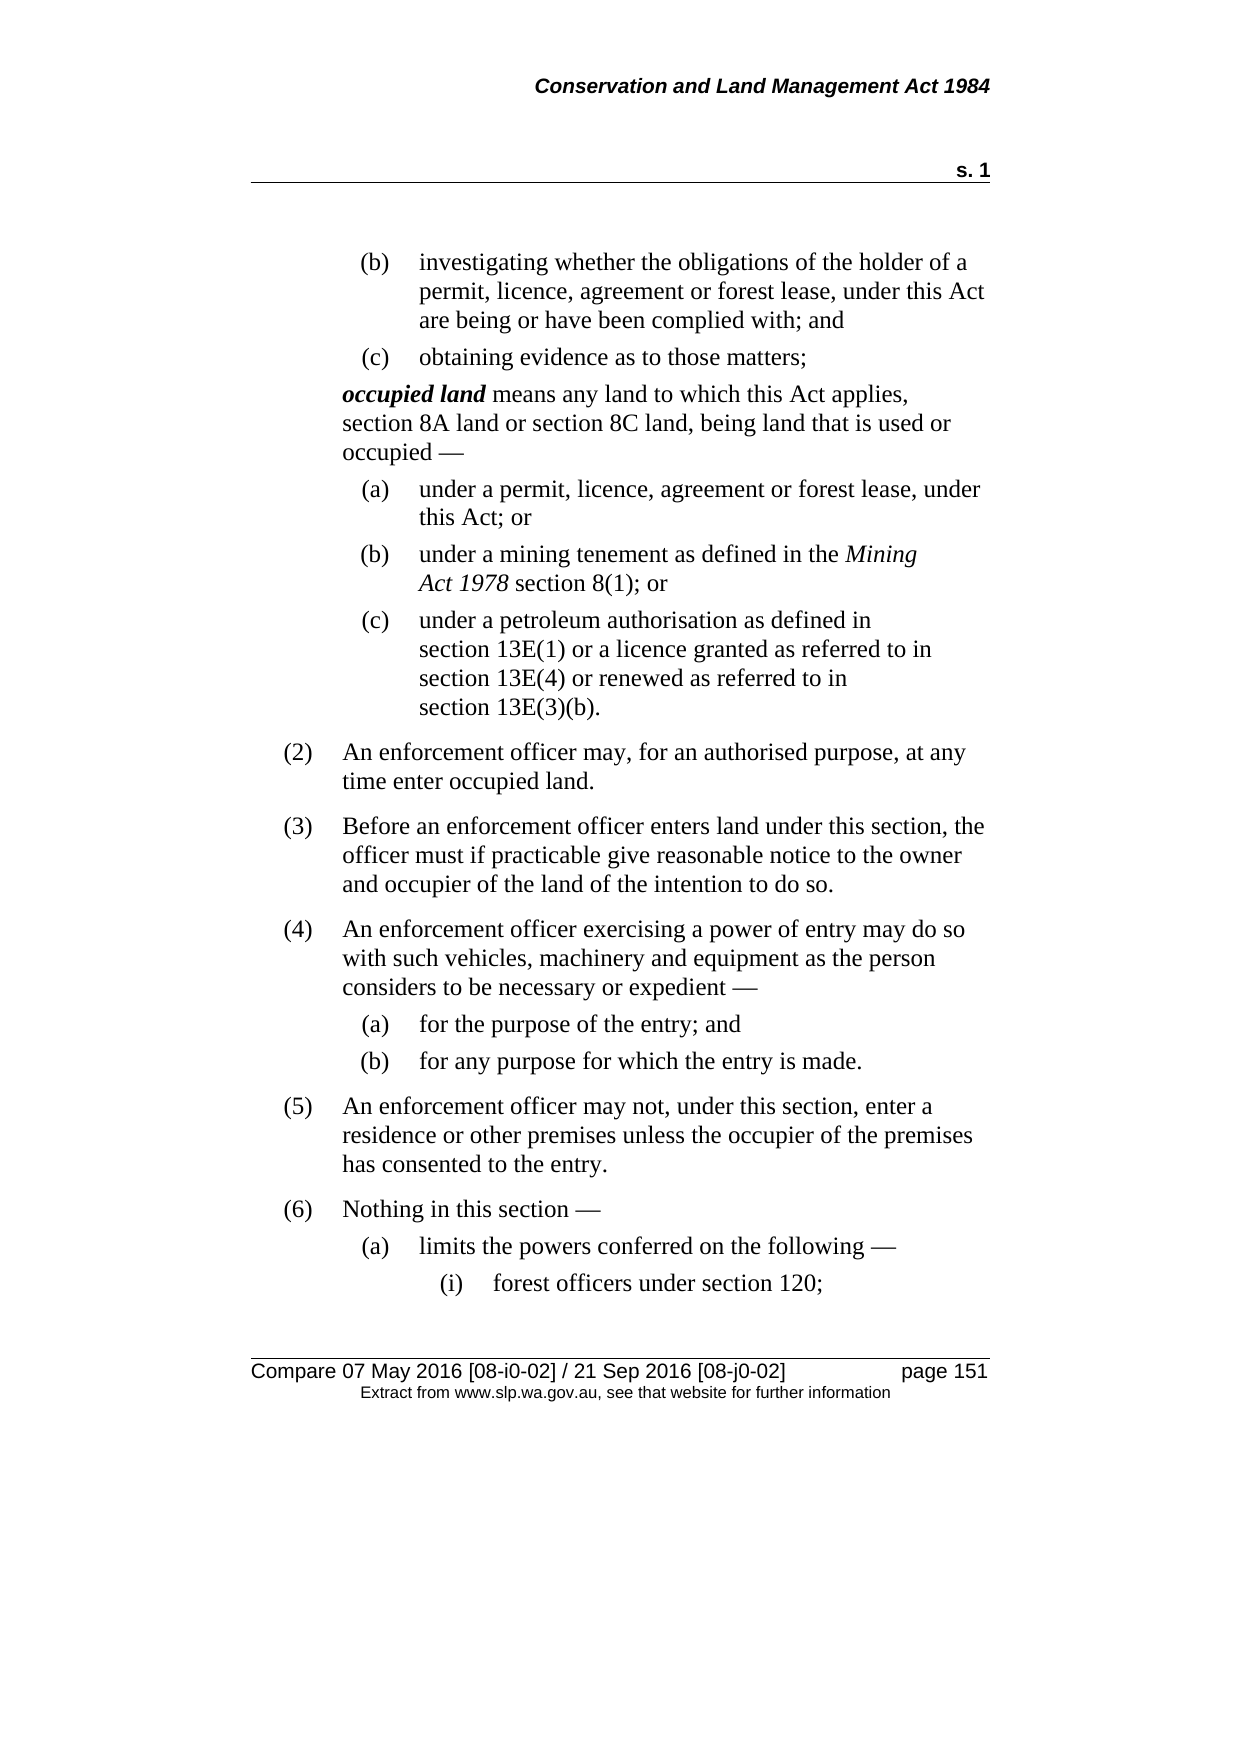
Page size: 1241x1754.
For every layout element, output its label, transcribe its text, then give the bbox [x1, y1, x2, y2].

text (b) investigating whether the obligations of the holder of a permit, licence, agreement or forest lease, under this Act are being or have been complied with; and [251, 247, 990, 334]
text (5) An enforcement officer may not, under this section, enter a residence or other premises unless the occupier of the premises has consented to the entry. [251, 1091, 990, 1177]
text (i) forest officers under section 120; [251, 1268, 990, 1297]
text (6) Nothing in this section — [251, 1194, 990, 1223]
text (a) limits the powers conferred on the following — [251, 1231, 990, 1260]
text (a) under a permit, licence, agreement or forest lease, under this Act; or [251, 474, 990, 531]
text (a) for the purpose of the entry; and [251, 1009, 990, 1037]
text (b) under a mining tenement as defined in the Mining Act 1978 section 8(1); or [251, 539, 990, 597]
text occupied land means any land to which this Act applies, section 8A land or section 8C land, being land that is used or occupied — [251, 379, 990, 465]
text (4) An enforcement officer exercising a power of entry may do so with such vehicles, machinery and equipment as the person considers to be necessary or expedient — [251, 914, 990, 1000]
text (2) An enforcement officer may, for an authorised purpose, at any time enter occupied land. [251, 737, 990, 794]
text (b) for any purpose for which the entry is made. [251, 1046, 990, 1074]
text (3) Before an enforcement officer enters land under this section, the officer must if practicable give reasonable notice to the owner and occupier of the land of the intention to do so. [251, 811, 990, 897]
text (c) under a petroleum authorisation as defined in section 13E(1) or a licence granted as referred to in section 13E(4) or renewed as referred to in section 13E(3)(b). [251, 605, 990, 720]
text (c) obtaining evidence as to those matters; [251, 342, 990, 371]
